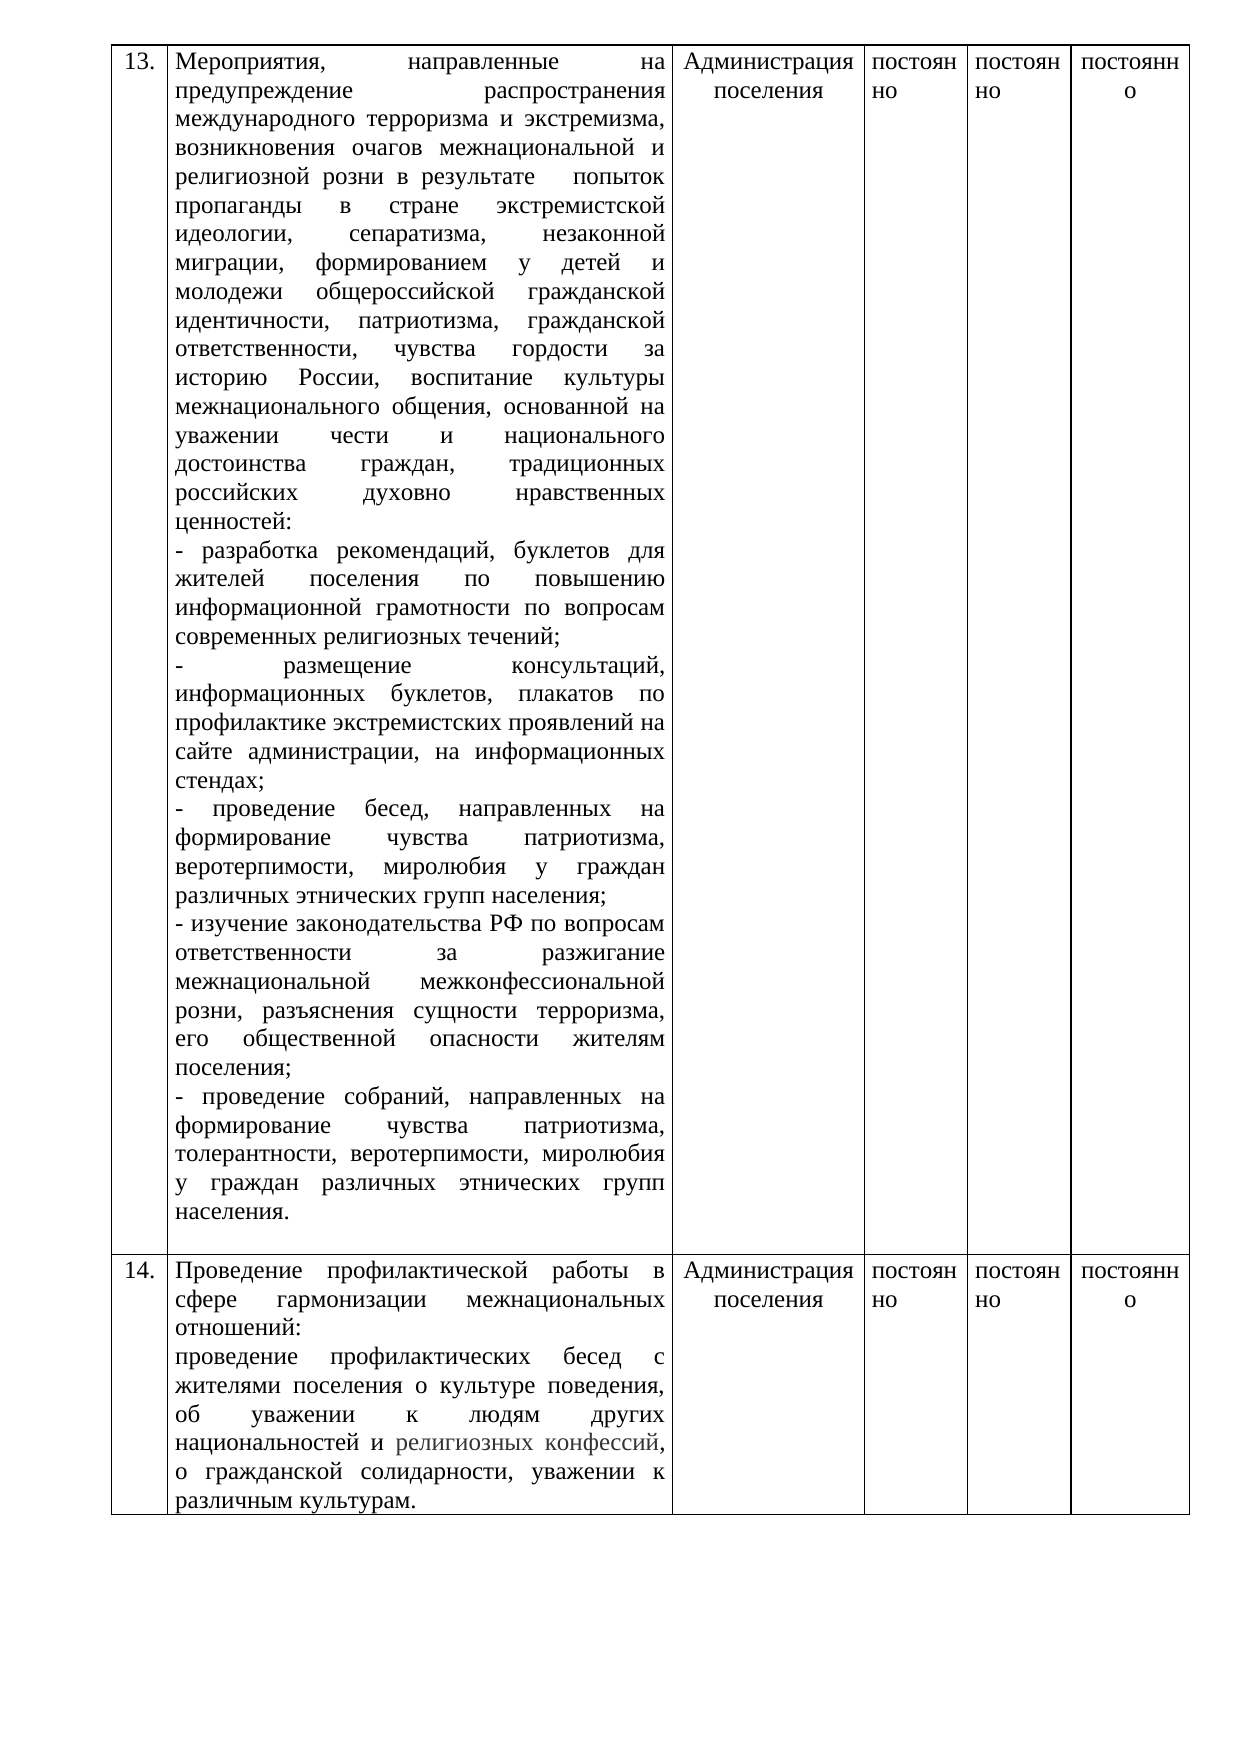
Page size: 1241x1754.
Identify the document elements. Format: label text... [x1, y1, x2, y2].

table_cell постоянно [968, 46, 1070, 1253]
table_cell 13. [112, 46, 167, 1253]
table_cell постоянно [865, 1255, 967, 1514]
table_cell Администрация поселения [673, 1255, 864, 1514]
table_cell постоянно [1072, 46, 1189, 1253]
table_cell постоянно [865, 46, 967, 1253]
table_cell 14. [112, 1255, 167, 1514]
table_cell Мероприятия, направленные на предупреждение распространения международного терроризма и экстремизма, возникновения очагов межнациональной и религиозной розни в результате попыток пропаганды в стране экстремистской идеологии, сепаратизма, незаконной миграции, формированием у детей и молодежи общероссийской гражданской идентичности, патриотизма, гражданской ответственности, чувства гордости за историю России, воспитание культуры межнационального общения, основанной на уважении чести и национального достоинства граждан, традиционных российских духовно нравственных ценностей: - разработка рекомендаций, буклетов для жителей поселения по повышению информационной грамотности по вопросам современных религиозных течений; - размещение консультаций, информационных буклетов, плакатов по профилактике экстремистских проявлений на сайте администрации, на информационных стендах; - проведение бесед, направленных на формирование чувства патриотизма, веротерпимости, миролюбия у граждан различных этнических групп населения; - изучение законодательства РФ по вопросам ответственности за разжигание межнациональной межконфессиональной розни, разъяснения сущности терроризма, его общественной опасности жителям поселения; - проведение собраний, направленных на формирование чувства патриотизма, толерантности, веротерпимости, миролюбия у граждан различных этнических групп населения. [168, 46, 672, 1253]
table_cell постоянно [968, 1255, 1070, 1514]
table_cell Администрация поселения [673, 46, 864, 1253]
table_cell постоянно [1072, 1255, 1189, 1514]
table_cell Проведение профилактической работы в сфере гармонизации межнациональных отношений: проведение профилактических бесед с жителями поселения о культуре поведения, об уважении к людям других национальностей и религиозных конфессий, о гражданской солидарности, уважении к различным культурам. [168, 1255, 672, 1514]
